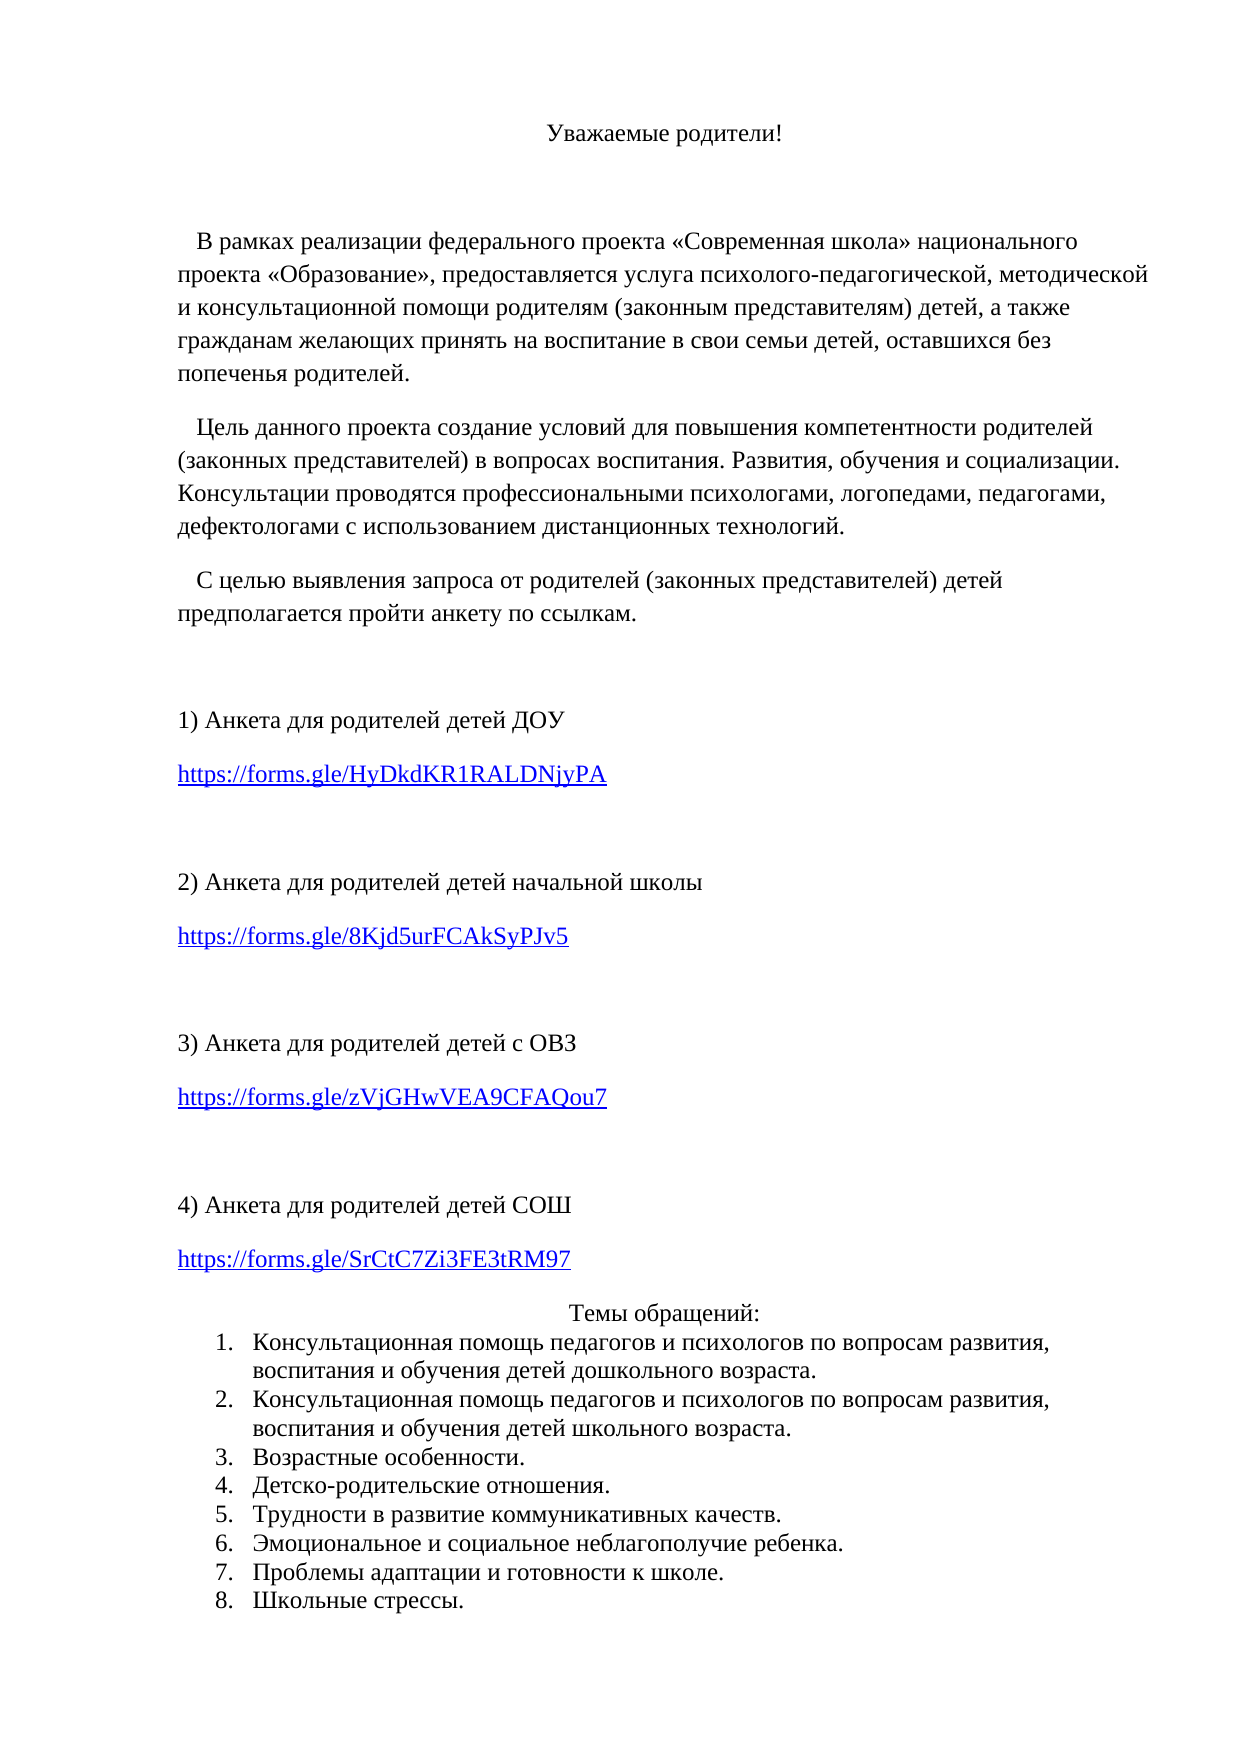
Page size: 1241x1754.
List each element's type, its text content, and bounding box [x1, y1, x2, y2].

text Цель данного проекта создание условий для повышения компетентности родителей (законных представителей) в вопросах воспитания. Развития, обучения и социализации. Консультации проводятся профессиональными психологами, логопедами, педагогами, дефектологами с использованием дистанционных технологий. [177, 412, 1152, 539]
list Консультационная помощь педагогов и психологов по вопросам развития, воспитания и обучения детей дошкольного возраста. [215, 1327, 1152, 1384]
list Детско-родительские отношения. [215, 1470, 1152, 1499]
list Эмоциональное и социальное неблагополучие ребенка. [215, 1528, 1152, 1557]
list Консультационная помощь педагогов и психологов по вопросам развития, воспитания и обучения детей школьного возраста. [215, 1384, 1152, 1442]
text 3) Анкета для родителей детей с ОВЗ [177, 1028, 1152, 1057]
list Школьные стрессы. [215, 1585, 1152, 1614]
list Трудности в развитие коммуникативных качеств. [215, 1499, 1152, 1528]
text С целью выявления запроса от родителей (законных представителей) детей предполагается пройти анкету по ссылкам. [177, 565, 1152, 626]
list Проблемы адаптации и готовности к школе. [215, 1557, 1152, 1585]
text https://forms.gle/SrCtC7Zi3FE3tRM97 [177, 1244, 1152, 1273]
text В рамках реализации федерального проекта «Современная школа» национального проекта «Образование», предоставляется услуга психолого-педагогической, методической и консультационной помощи родителям (законным представителям) детей, а также гражданам желающих принять на воспитание в свои семьи детей, оставшихся без попеченья родителей. [177, 226, 1152, 387]
text Темы обращений: [177, 1298, 1152, 1327]
text 2) Анкета для родителей детей начальной школы [177, 867, 1152, 896]
text https://forms.gle/8Kjd5urFCAkSyPJv5 [177, 921, 1152, 949]
text https://forms.gle/HyDkdKR1RALDNjyPA [177, 759, 1152, 788]
text https://forms.gle/zVjGHwVEA9CFAQou7 [177, 1082, 1152, 1111]
list Возрастные особенности. [215, 1442, 1152, 1470]
text 4) Анкета для родителей детей СОШ [177, 1190, 1152, 1219]
text 1) Анкета для родителей детей ДОУ [177, 705, 1152, 734]
text Уважаемые родители! [177, 118, 1152, 147]
